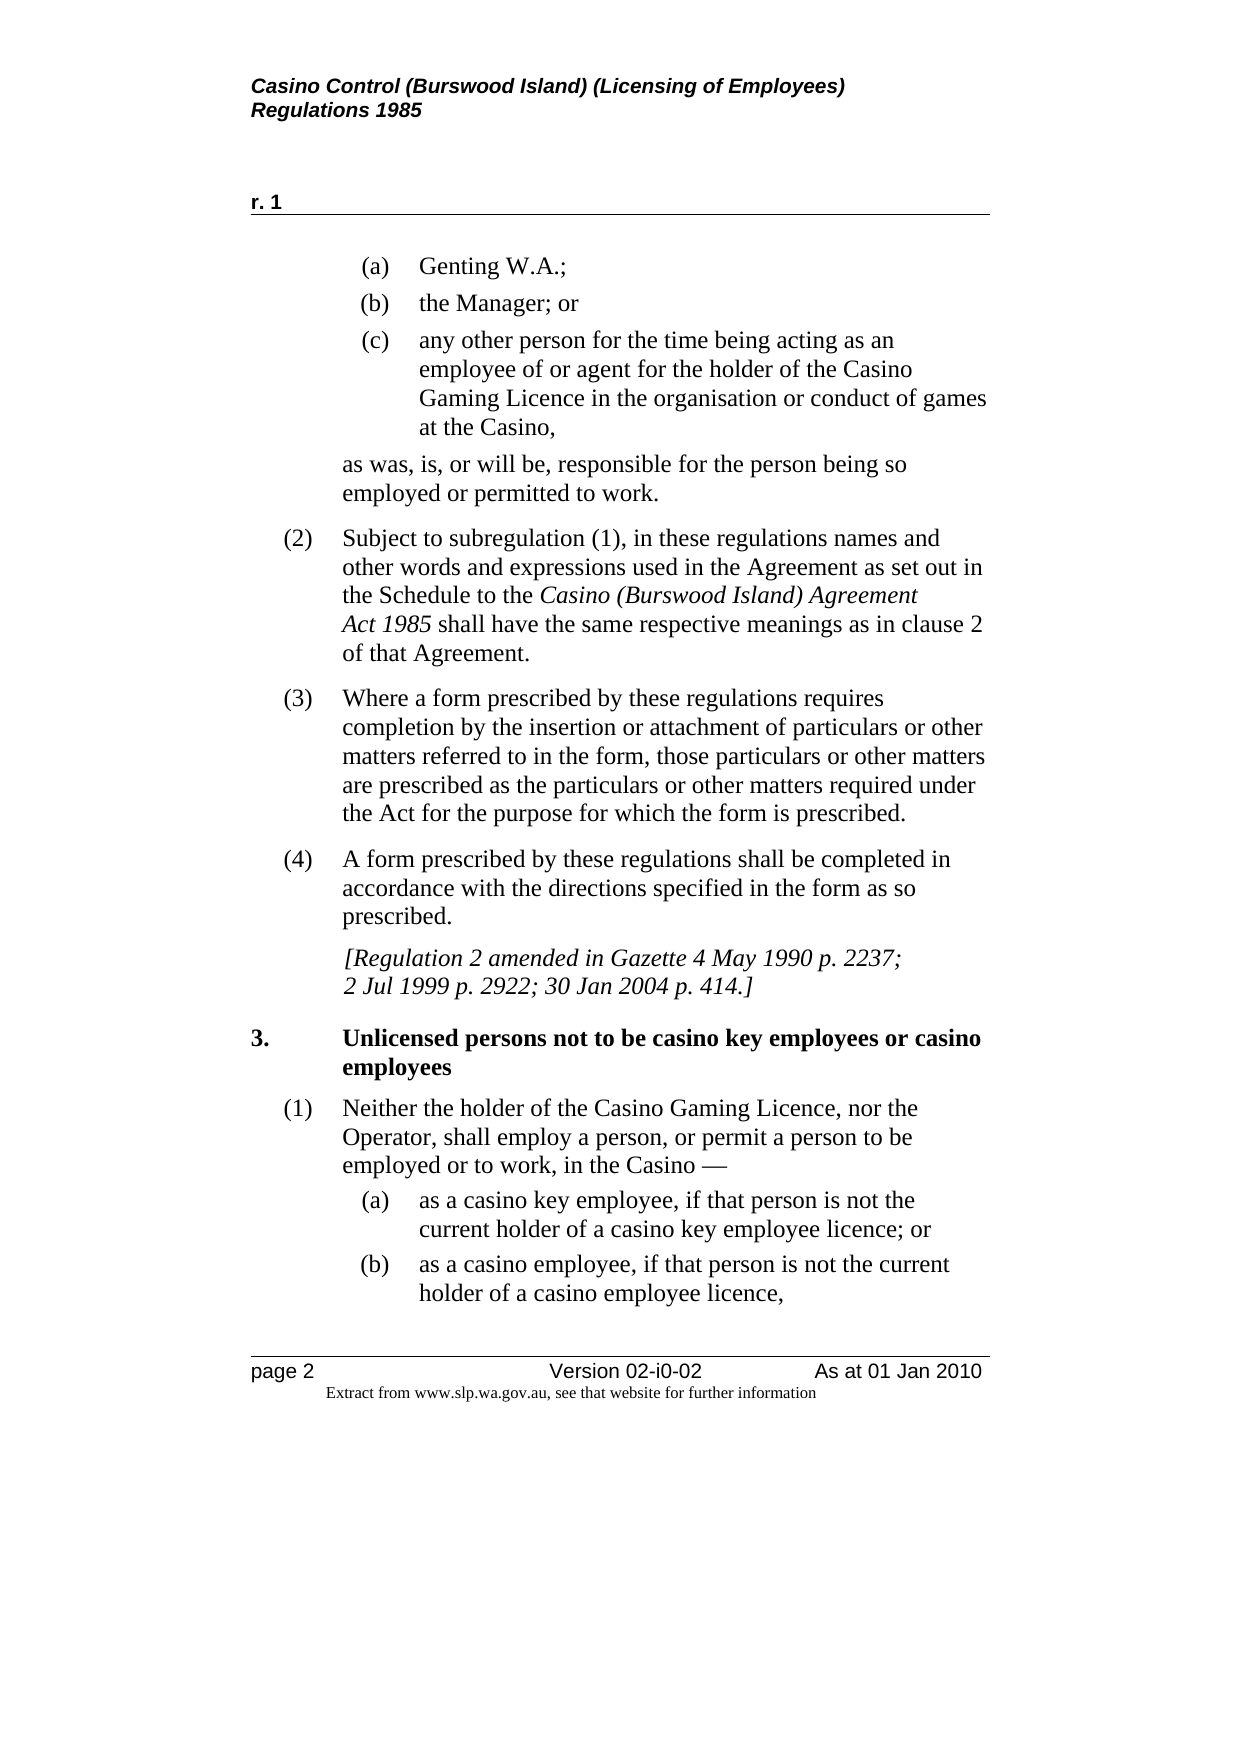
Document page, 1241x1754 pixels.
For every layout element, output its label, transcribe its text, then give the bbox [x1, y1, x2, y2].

text [Regulation 2 amended in Gazette 4 May 1990 p. 2237; 2 Jul 1999 p. 2922; 30 Jan 2004 p. 414.] [251, 943, 990, 1000]
text (2) Subject to subregulation (1), in these regulations names and other words and expressions used in the Agreement as set out in the Schedule to the Casino (Burswood Island) Agreement Act 1985 shall have the same respective meanings as in clause 2 of that Agreement. [251, 523, 990, 667]
text (c) any other person for the time being acting as an employee of or agent for the holder of the Casino Gaming Licence in the organisation or conduct of games at the Casino, [251, 326, 990, 441]
text (a) as a casino key employee, if that person is not the current holder of a casino key employee licence; or [251, 1186, 990, 1243]
text (4) A form prescribed by these regulations shall be completed in accordance with the directions specified in the form as so prescribed. [251, 844, 990, 930]
text (a) Genting W.A.; [251, 251, 990, 280]
text as was, is, or will be, responsible for the person being so employed or permitted to work. [251, 449, 990, 506]
text (3) Where a form prescribed by these regulations requires completion by the insertion or attachment of particulars or other matters referred to in the form, those particulars or other matters are prescribed as the particulars or other matters required under the Act for the purpose for which the form is prescribed. [251, 683, 990, 827]
text (b) as a casino employee, if that person is not the current holder of a casino employee licence, [251, 1249, 990, 1307]
text (b) the Manager; or [251, 288, 990, 317]
subtitle 3. Unlicensed persons not to be casino key employees or casino employees [251, 1023, 990, 1081]
text (1) Neither the holder of the Casino Gaming Licence, nor the Operator, shall employ a person, or permit a person to be employed or to work, in the Casino — [251, 1093, 990, 1179]
